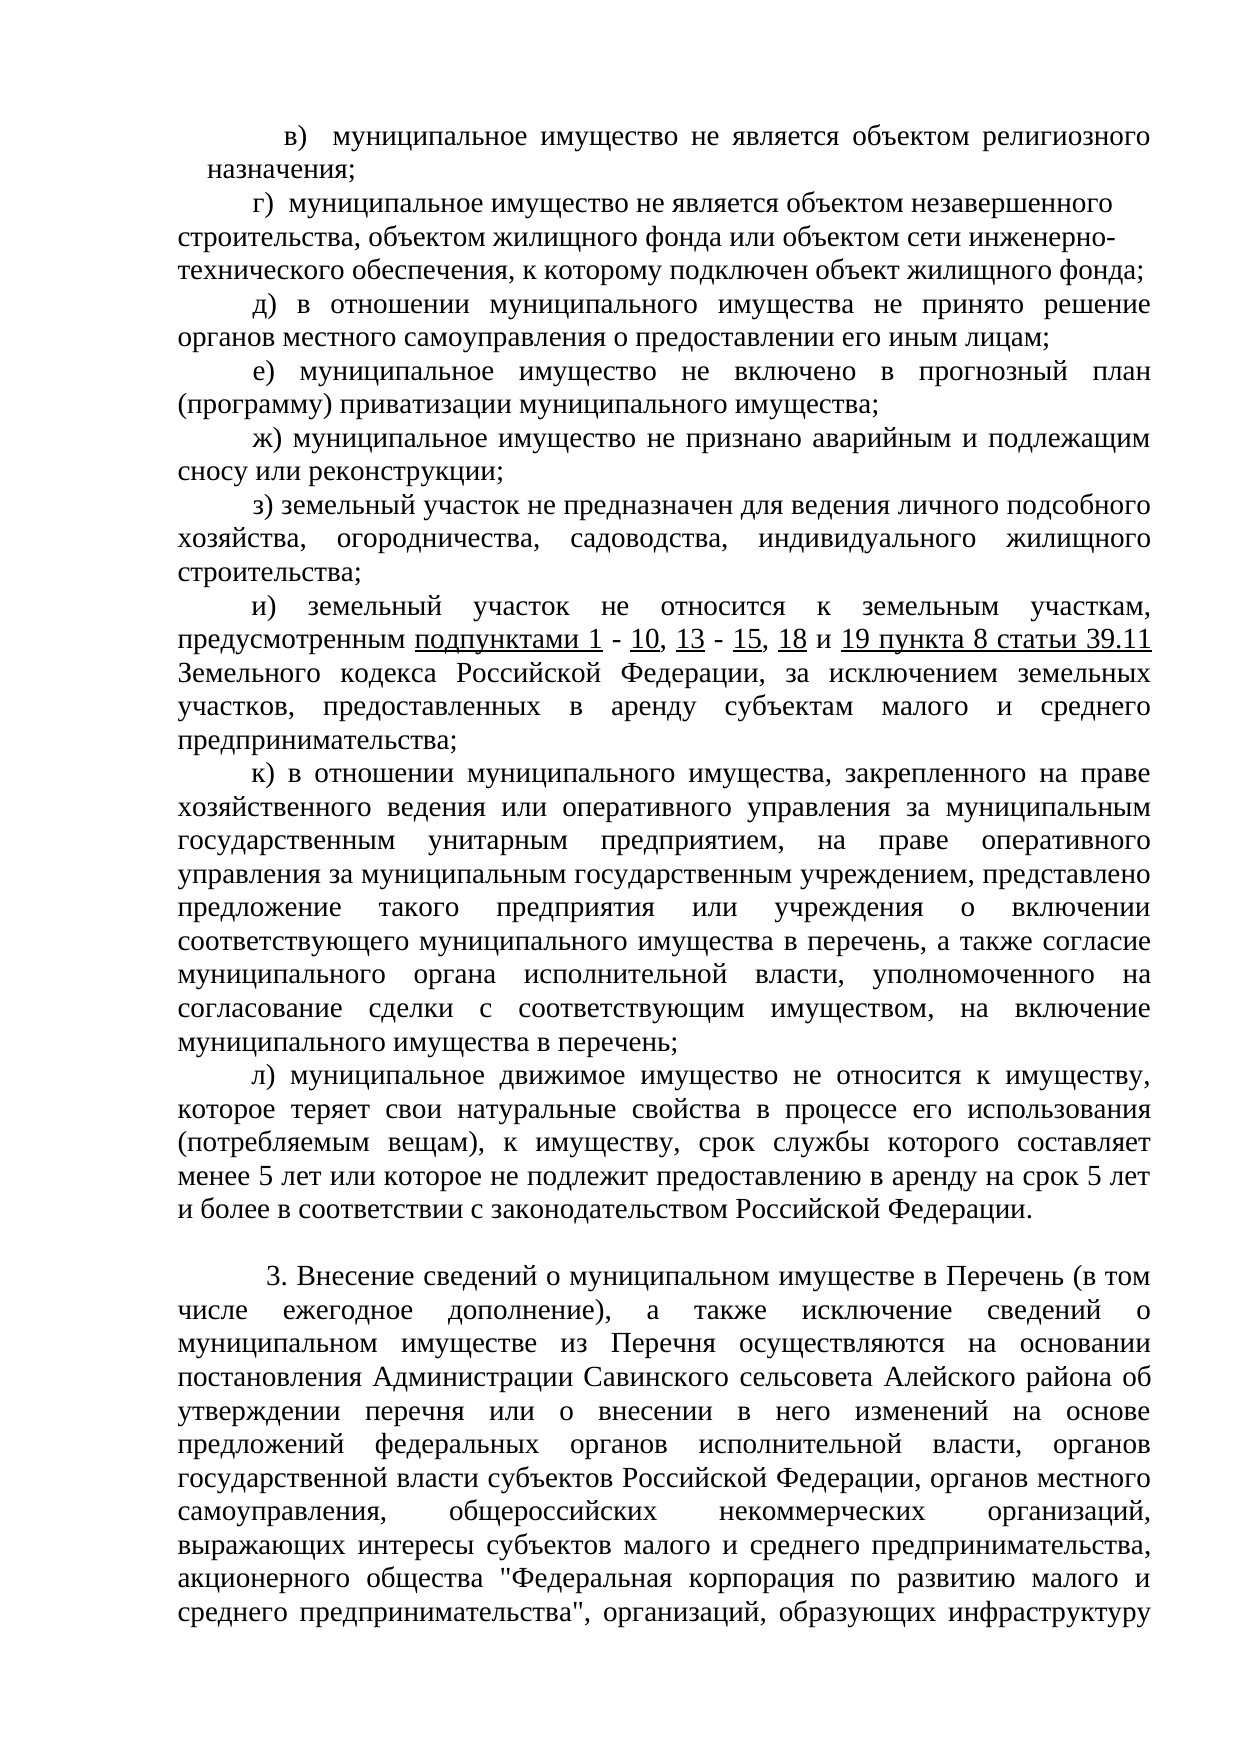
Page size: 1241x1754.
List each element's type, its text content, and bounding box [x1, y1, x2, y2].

text в) муниципальное имущество не является объектом религиозного назначения; [207, 118, 1152, 185]
text д) в отношении муниципального имущества не принято решение органов местного самоуправления о предоставлении его иным лицам; [177, 286, 1152, 353]
text г) муниципальное имущество не является объектом незавершенного строительства, объектом жилищного фонда или объектом сети инженерно-технического обеспечения, к которому подключен объект жилищного фонда; [177, 185, 1152, 286]
text з) земельный участок не предназначен для ведения личного подсобного хозяйства, огородничества, садоводства, индивидуального жилищного строительства; [177, 487, 1152, 588]
text ж) муниципальное имущество не признано аварийным и подлежащим сносу или реконструкции; [177, 420, 1152, 487]
text к) в отношении муниципального имущества, закрепленного на праве хозяйственного ведения или оперативного управления за муниципальным государственным унитарным предприятием, на праве оперативного управления за муниципальным государственным учреждением, представлено предложение такого предприятия или учреждения о включении соответствующего муниципального имущества в перечень, а также согласие муниципального органа исполнительной власти, уполномоченного на согласование сделки с соответствующим имуществом, на включение муниципального имущества в перечень; [177, 755, 1152, 1057]
text л) муниципальное движимое имущество не относится к имуществу, которое теряет свои натуральные свойства в процессе его использования (потребляемым вещам), к имуществу, срок службы которого составляет менее 5 лет или которое не подлежит предоставлению в аренду на срок 5 лет и более в соответствии с законодательством Российской Федерации. [177, 1057, 1152, 1225]
text и) земельный участок не относится к земельным участкам, предусмотренным подпунктами 1 - 10, 13 - 15, 18 и 19 пункта 8 статьи 39.11 Земельного кодекса Российской Федерации, за исключением земельных участков, предоставленных в аренду субъектам малого и среднего предпринимательства; [177, 588, 1152, 755]
text е) муниципальное имущество не включено в прогнозный план (программу) приватизации муниципального имущества; [177, 353, 1152, 420]
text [177, 1258, 1152, 1627]
